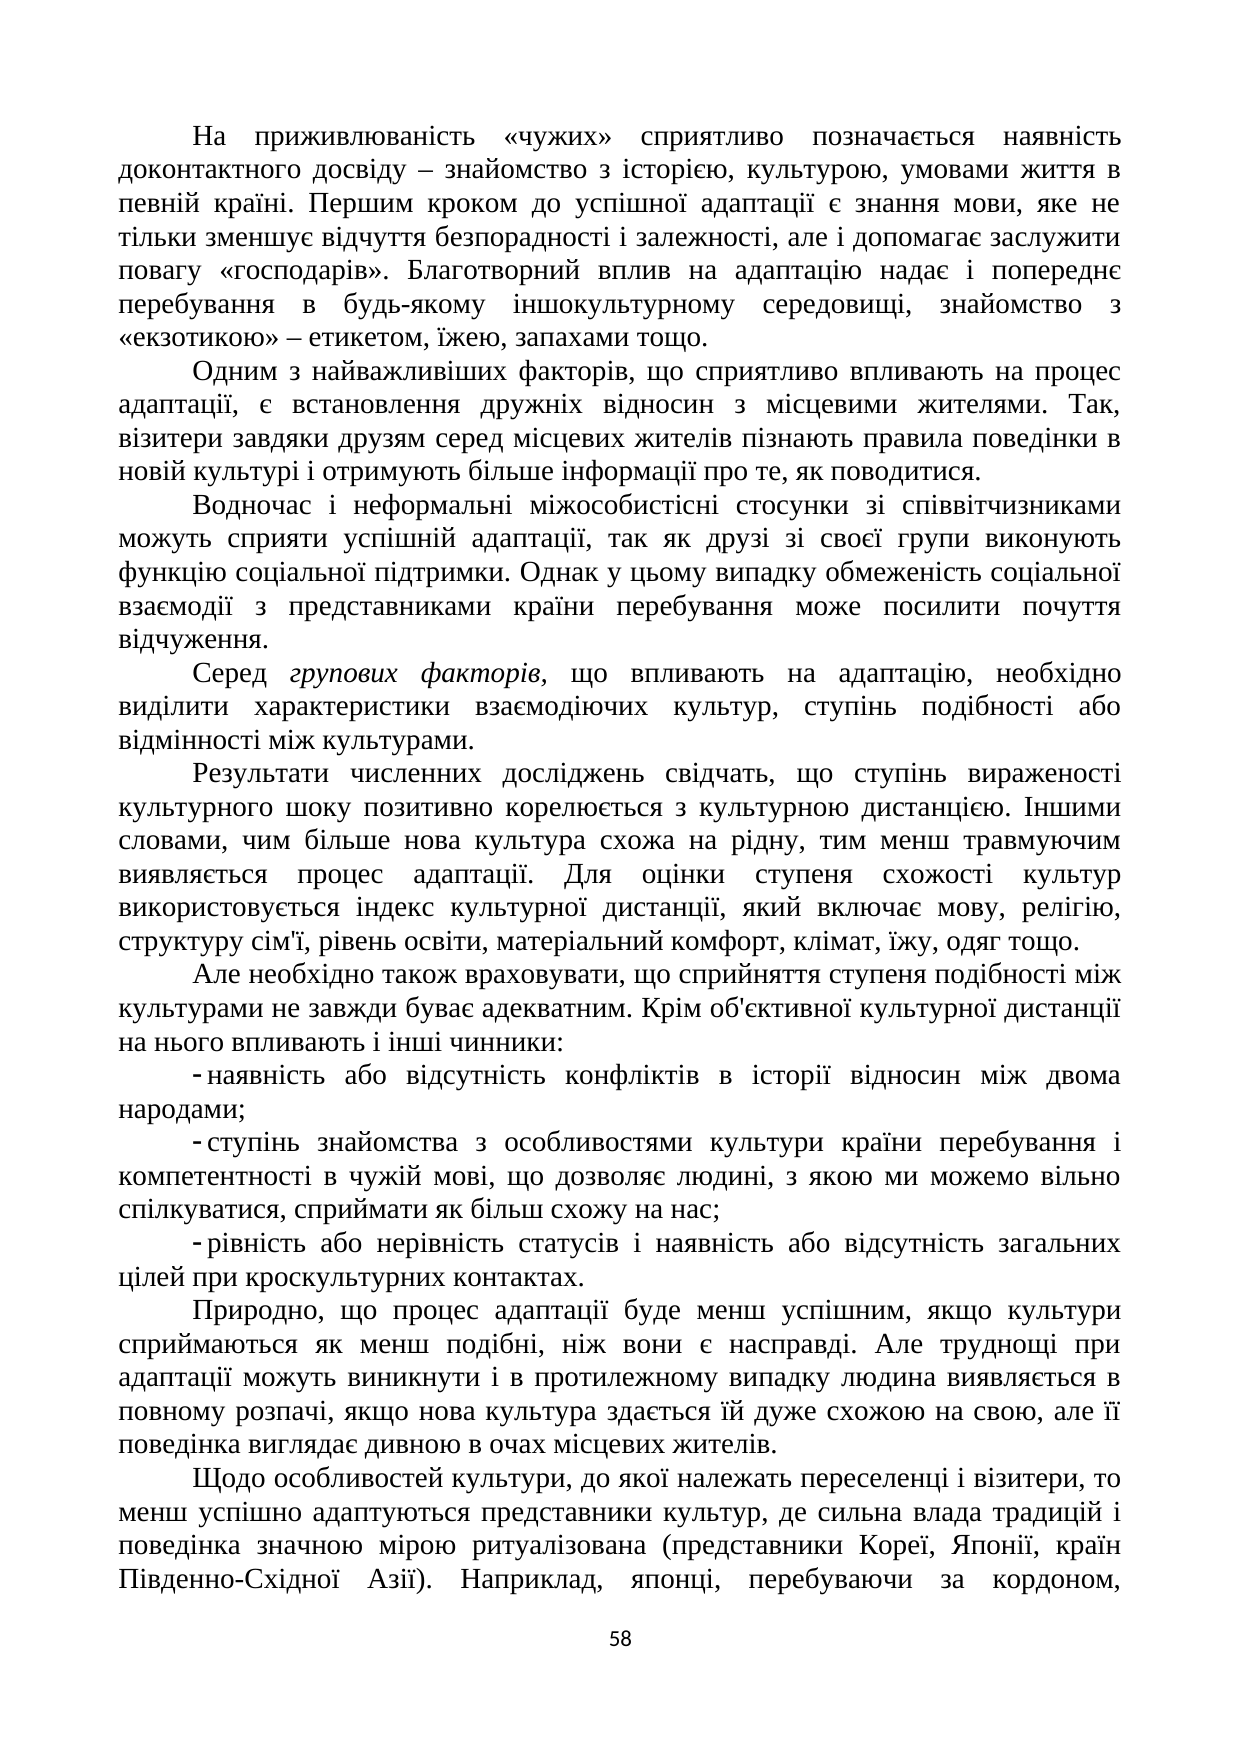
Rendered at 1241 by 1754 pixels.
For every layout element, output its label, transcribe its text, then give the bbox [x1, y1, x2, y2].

list рівність або нерівність статусів і наявність або відсутність загальних цілей при кроскультурних контактах. [118, 1225, 1122, 1292]
text Результати численних досліджень свідчать, що ступінь вираженості культурного шоку позитивно корелюється з культурною дистанцією. Іншими словами, чим більше нова культура схожа на рідну, тим менш травмуючим виявляється процес адаптації. Для оцінки ступеня схожості культур використовується індекс культурної дистанції, який включає мову, релігію, структуру сім'ї, рівень освіти, матеріальний комфорт, клімат, їжу, одяг тощо. [118, 755, 1122, 957]
list ступінь знайомства з особливостями культури країни перебування і компетентності в чужій мові, що дозволяє людині, з якою ми можемо вільно спілкуватися, сприймати як більш схожу на нас; [118, 1124, 1122, 1225]
text Водночас і неформальні міжособистісні стосунки зі співвітчизниками можуть сприяти успішній адаптації, так як друзі зі своєї групи виконують функцію соціальної підтримки. Однак у цьому випадку обмеженість соціальної взаємодії з представниками країни перебування може посилити почуття відчуження. [118, 487, 1122, 655]
list наявність або відсутність конфліктів в історії відносин між двома народами; [118, 1057, 1122, 1124]
text Серед групових факторів, що впливають на адаптацію, необхідно виділити характеристики взаємодіючих культур, ступінь подібності або відмінності між культурами. [118, 655, 1122, 755]
text Природно, що процес адаптації буде менш успішним, якщо культури сприймаються як менш подібні, ніж вони є насправді. Але труднощі при адаптації можуть виникнути і в протилежному випадку людина виявляється в повному розпачі, якщо нова культура здається їй дуже схожою на свою, але її поведінка виглядає дивною в очах місцевих жителів. [118, 1292, 1122, 1460]
text Одним з найважливіших факторів, що сприятливо впливають на процес адаптації, є встановлення дружніх відносин з місцевими жителями. Так, візитери завдяки друзям серед місцевих жителів пізнають правила поведінки в новій культурі і отримують більше інформації про те, як поводитися. [118, 353, 1122, 487]
text На приживлюваність «чужих» сприятливо позначається наявність доконтактного досвіду – знайомство з історією, культурою, умовами життя в певній країні. Першим кроком до успішної адаптації є знання мови, яке не тільки зменшує відчуття безпорадності і залежності, але і допомагає заслужити повагу «господарів». Благотворний вплив на адаптацію надає і попереднє перебування в будь-якому іншокультурному середовищі, знайомство з «екзотикою» – етикетом, їжею, запахами тощо. [118, 118, 1122, 353]
text Але необхідно також враховувати, що сприйняття ступеня подібності між культурами не завжди буває адекватним. Крім об'єктивної культурної дистанції на нього впливають і інші чинники: [118, 957, 1122, 1057]
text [118, 1460, 1122, 1594]
